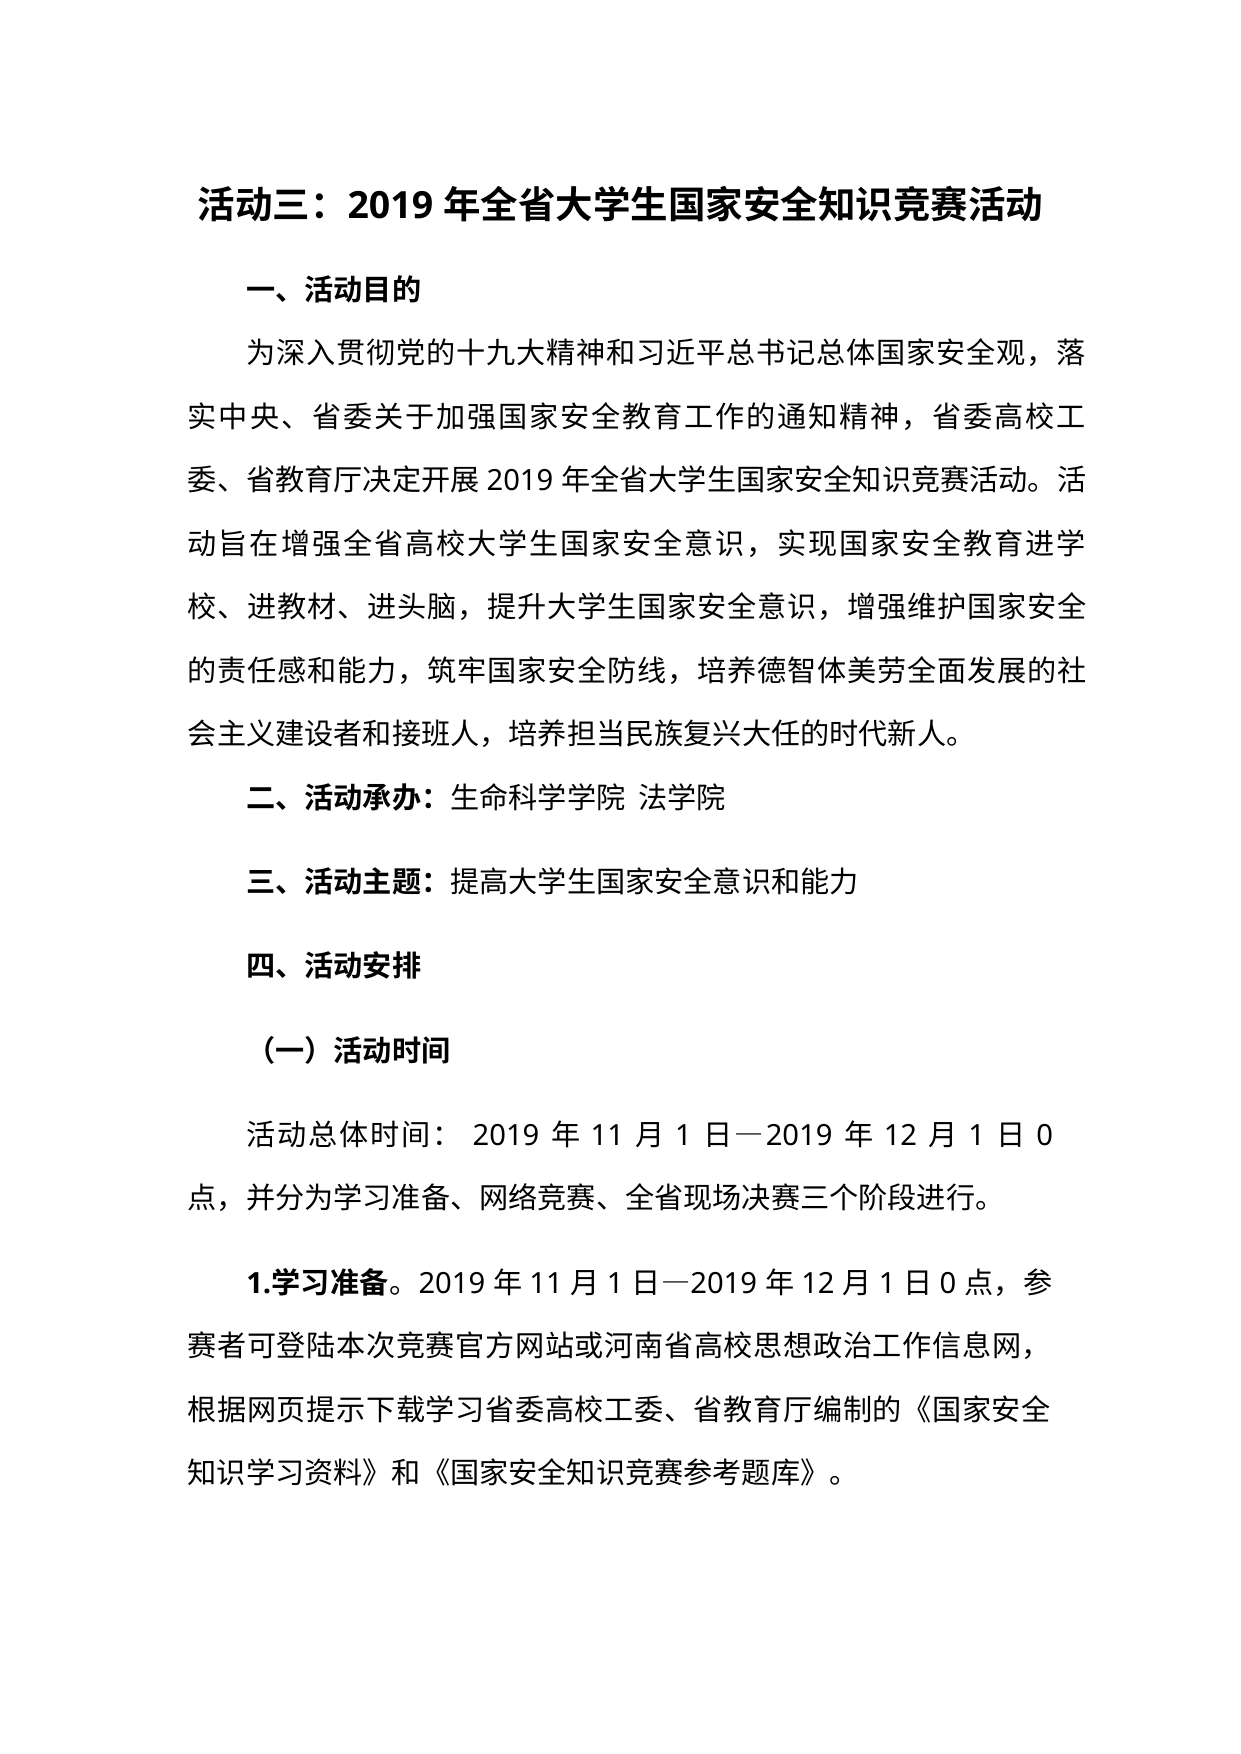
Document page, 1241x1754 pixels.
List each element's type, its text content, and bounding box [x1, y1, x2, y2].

text 1.学习准备。2019 年 11 月 1 日—2019 年 12 月 1 日 0 点，参赛者可登陆本次竞赛官方网站或河南省高校思想政治工作信息网，根据网页提示下载学习省委高校工委、省教育厅编制的《国家安全知识学习资料》和《国家安全知识竞赛参考题库》。 [187, 1259, 1053, 1492]
list 一、活动目的 [187, 267, 1053, 309]
text 活动三：2019 年全省大学生国家安全知识竞赛活动 [187, 164, 1053, 239]
text 为深入贯彻党的十九大精神和习近平总书记总体国家安全观，落实中央、省委关于加强国家安全教育工作的通知精神，省委高校工委、省教育厅决定开展 2019 年全省大学生国家安全知识竞赛活动。活动旨在增强全省高校大学生国家安全意识，实现国家安全教育进学校、进教材、进头脑，提升大学生国家安全意识，增强维护国家安全的责任感和能力，筑牢国家安全防线，培养德智体美劳全面发展的社会主义建设者和接班人，培养担当民族复兴大任的时代新人。 [188, 330, 1087, 753]
list 三、活动主题：提高大学生国家安全意识和能力 [187, 858, 1053, 901]
text （一）活动时间 [187, 1027, 1053, 1069]
list 二、活动承办：生命科学学院 法学院 [187, 774, 1053, 817]
text 活动总体时间： 2019 年 11 月 1 日—2019 年 12 月 1 日 0 点，并分为学习准备、网络竞赛、全省现场决赛三个阶段进行。 [187, 1111, 1053, 1217]
text 四、活动安排 [187, 943, 1053, 985]
